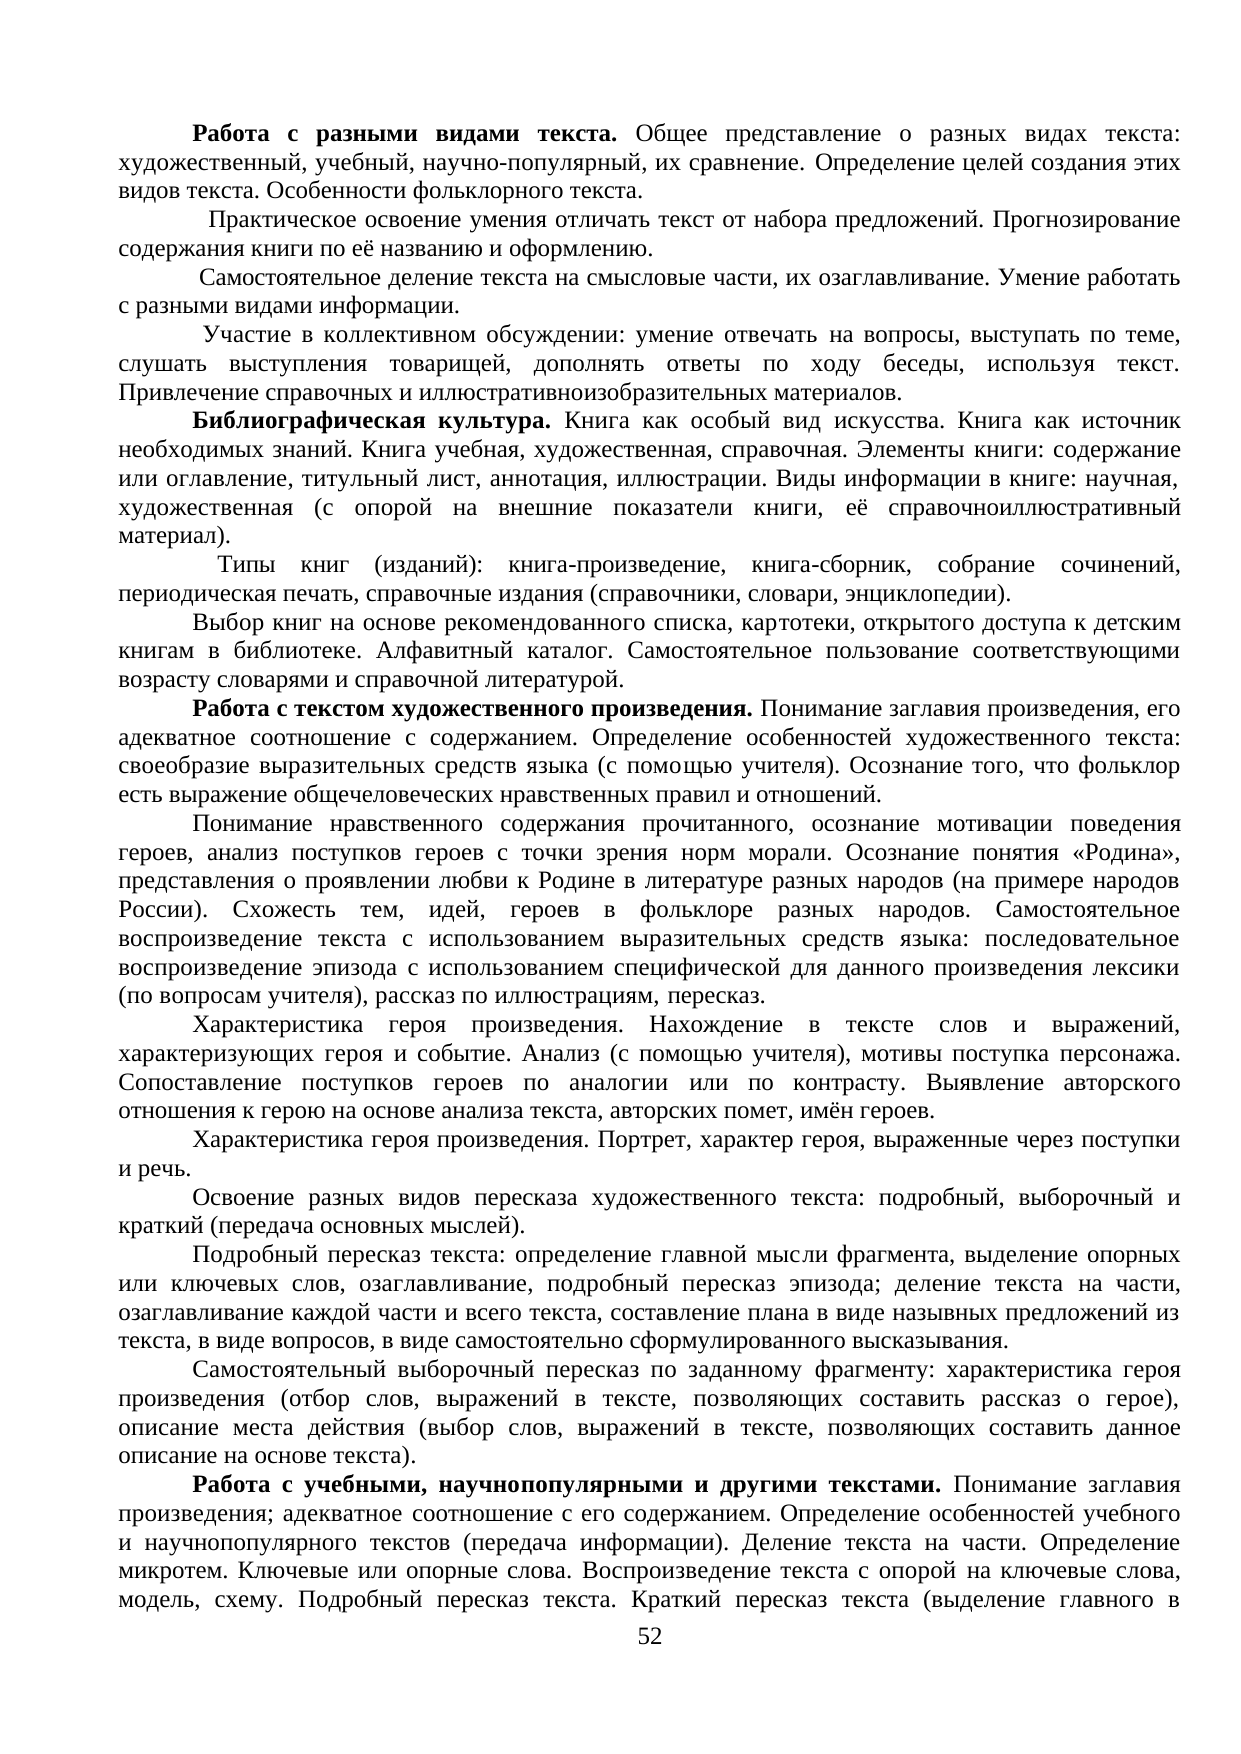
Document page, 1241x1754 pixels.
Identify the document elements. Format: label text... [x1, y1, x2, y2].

text Выбор книг на основе рекомендованного списка, картотеки, открытого доступа к детским книгам в библиотеке. Алфавитный каталог. Самостоятельное пользование соответствующими возрасту словарями и справочной литературой. [118, 607, 1181, 693]
text Самостоятельное деление текста на смысловые части, их озаглавливание. Умение работать с разными видами информации. [118, 262, 1181, 319]
text Типы книг (изданий): книга-произведение, книга-сборник, собрание сочинений, периодическая печать, справочные издания (справочники, словари, энциклопедии). [118, 549, 1181, 607]
text Участие в коллективном обсуждении: умение отвечать на вопросы, выступать по теме, слушать выступления товарищей, дополнять ответы по ходу беседы, используя текст. Привлечение справочных и иллюстративно­изобразительных материалов. [118, 319, 1181, 406]
text Библиографическая культура. Книга как особый вид искусства. Книга как источник необходимых знаний. Книга учебная, художественная, справочная. Элементы книги: содержание или оглавление, титульный лист, аннотация, иллюстрации. Виды информации в книге: научная, художественная (с опорой на внешние показатели книги, её справочно­иллюстративный материал). [118, 406, 1181, 549]
text Характеристика героя произведения. Портрет, характер героя, выраженные через поступки и речь. [118, 1124, 1181, 1182]
text Работа с разными видами текста. Общее представление о разных видах текста: художественный, учебный, научно-популярный, их сравнение. Определение целей создания этих видов текста. Особенности фольклорного текста. [118, 118, 1181, 204]
text Самостоятельный выборочный пересказ по заданному фрагменту: характеристика героя произведения (отбор слов, выражений в тексте, позволяющих составить рассказ о герое), описание места действия (выбор слов, выражений в тексте, позволяющих составить данное описание на основе текста). [118, 1354, 1181, 1469]
text Практическое освоение умения отличать текст от набора предложений. Прогнозирование содержания книги по её названию и оформлению. [118, 204, 1181, 262]
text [118, 1469, 1181, 1613]
text Освоение разных видов пересказа художественного текста: подробный, выборочный и краткий (передача основных мыслей). [118, 1182, 1181, 1239]
text Характеристика героя произведения. Нахождение в тексте слов и выражений, характеризующих героя и событие. Анализ (с помощью учителя), мотивы поступка персонажа. Сопоставление поступков героев по аналогии или по контрасту. Выявление авторского отношения к герою на основе анализа текста, авторских помет, имён героев. [118, 1009, 1181, 1124]
text Подробный пересказ текста: определение главной мысли фрагмента, выделение опорных или ключевых слов, озаглавливание, подробный пересказ эпизода; деление текста на части, озаглавливание каждой части и всего текста, составление плана в виде назывных предложений из текста, в виде вопросов, в виде самостоятельно сформулированного высказывания. [118, 1239, 1181, 1354]
text Работа с текстом художественного произведения. Понимание заглавия произведения, его адекватное соотношение с содержанием. Определение особенностей художественного текста: своеобразие выразительных средств языка (с помощью учителя). Осознание того, что фольклор есть выражение общечеловеческих нравственных правил и отношений. [118, 693, 1181, 808]
text Понимание нравственного содержания прочитанного, осознание мотивации поведения героев, анализ поступков героев с точки зрения норм морали. Осознание понятия «Родина», представления о проявлении любви к Родине в литературе разных народов (на примере народов России). Схожесть тем, идей, героев в фольклоре разных народов. Самостоятельное воспроизведение текста с использованием выразительных средств языка: последовательное воспроизведение эпизода с использованием специфической для данного произведения лексики (по вопросам учителя), рассказ по иллюстрациям, пересказ. [118, 808, 1181, 1009]
